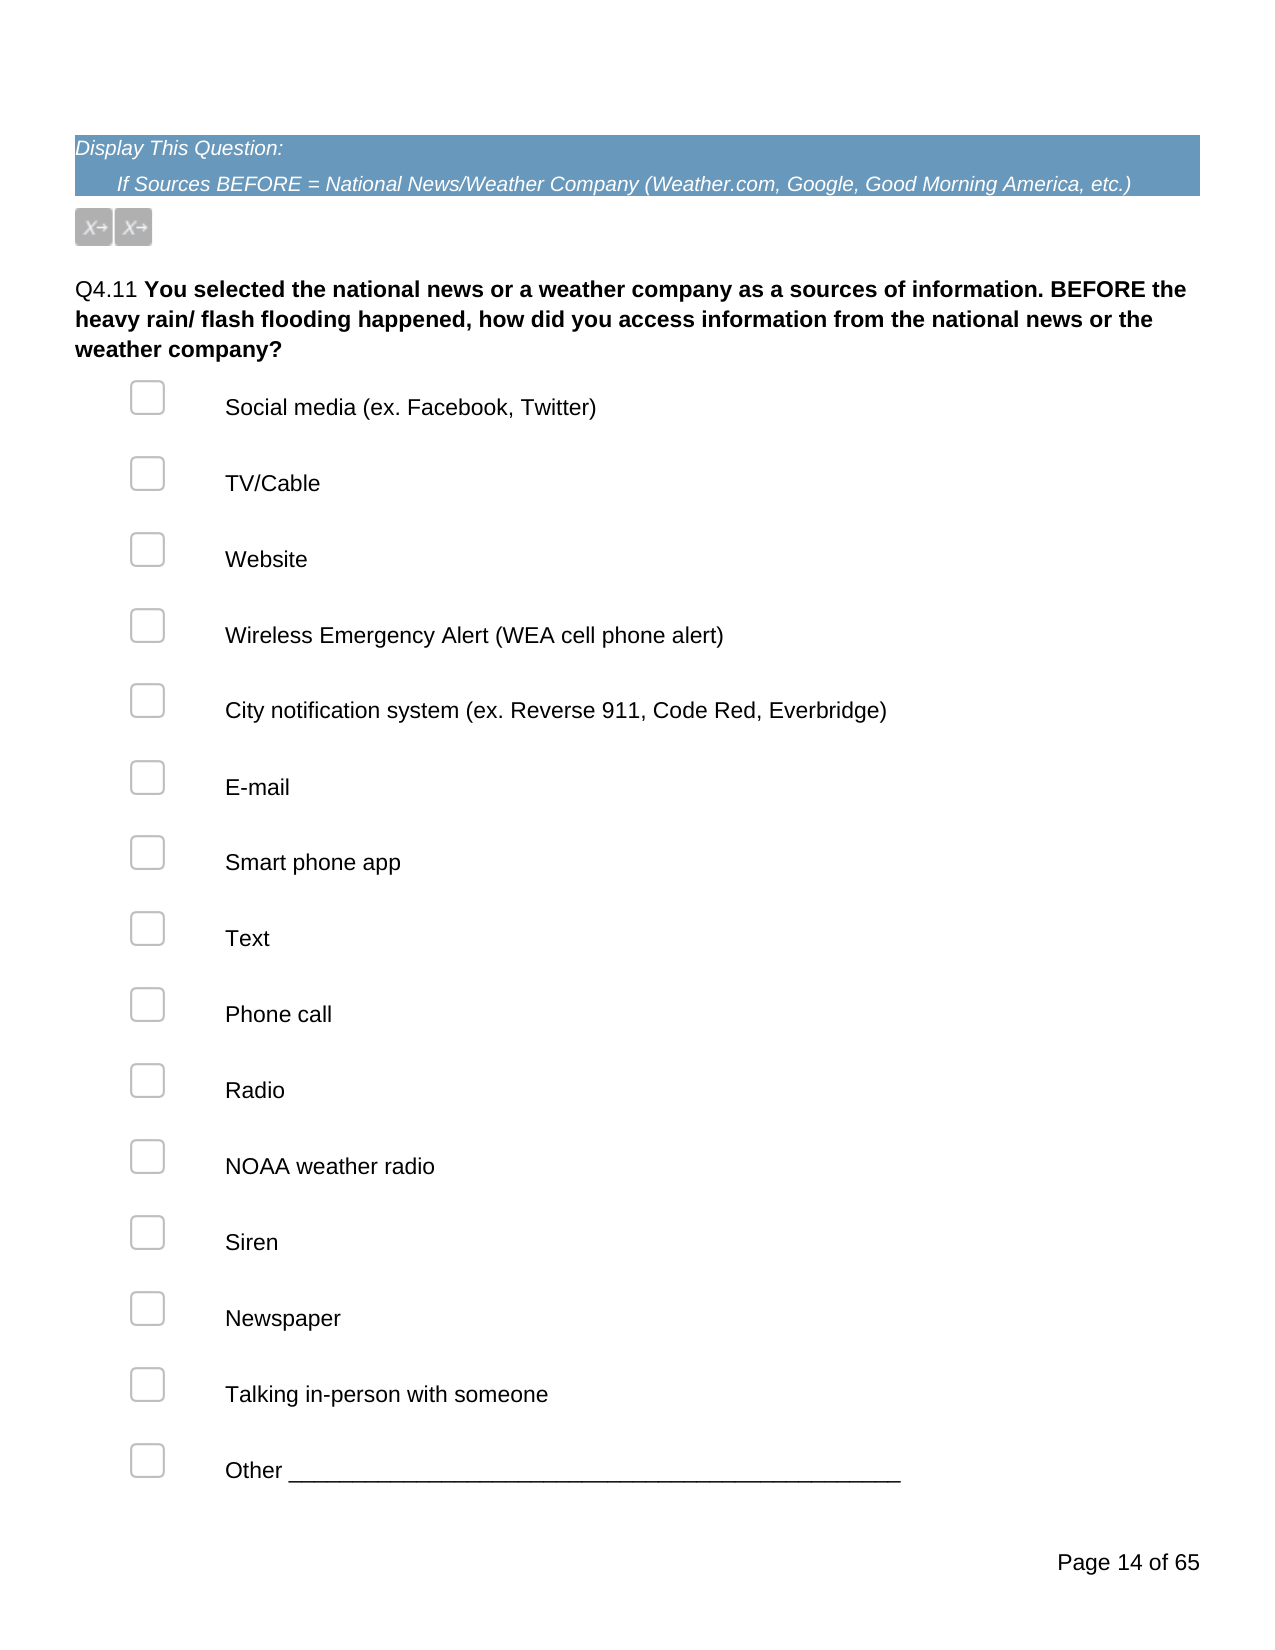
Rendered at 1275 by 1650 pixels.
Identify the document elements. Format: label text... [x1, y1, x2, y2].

list E-mail [112, 746, 1200, 812]
picture [75, 208, 113, 246]
list Talking in-person with someone [112, 1354, 1200, 1420]
list Siren [112, 1202, 1200, 1268]
list TV/Cable [112, 443, 1200, 509]
list City notification system (ex. Reverse 911, Code Red, Everbridge) [112, 670, 1200, 736]
list Newspaper [112, 1278, 1200, 1344]
list Radio [112, 1050, 1200, 1116]
text Display This Question: [75, 135, 1200, 159]
list Wireless Emergency Alert (WEA cell phone alert) [112, 594, 1200, 661]
list Smart phone app [112, 822, 1200, 888]
list Phone call [112, 974, 1200, 1040]
text Q4.11 You selected the national news or a weather company as a sources of information. BEFORE the heavy rain/ flash flooding happened, how did you access information from the national news or the weather company? [75, 276, 1200, 363]
list Text [112, 898, 1200, 964]
list NOAA weather radio [112, 1126, 1200, 1192]
text If Sources BEFORE = National News/Weather Company (Weather.com, Google, Good Morning America, etc.) [75, 172, 1200, 196]
list Other ________________________________________________ [112, 1430, 1200, 1496]
list Social media (ex. Facebook, Twitter) [112, 367, 1200, 433]
list Website [112, 518, 1200, 584]
picture [114, 208, 153, 246]
